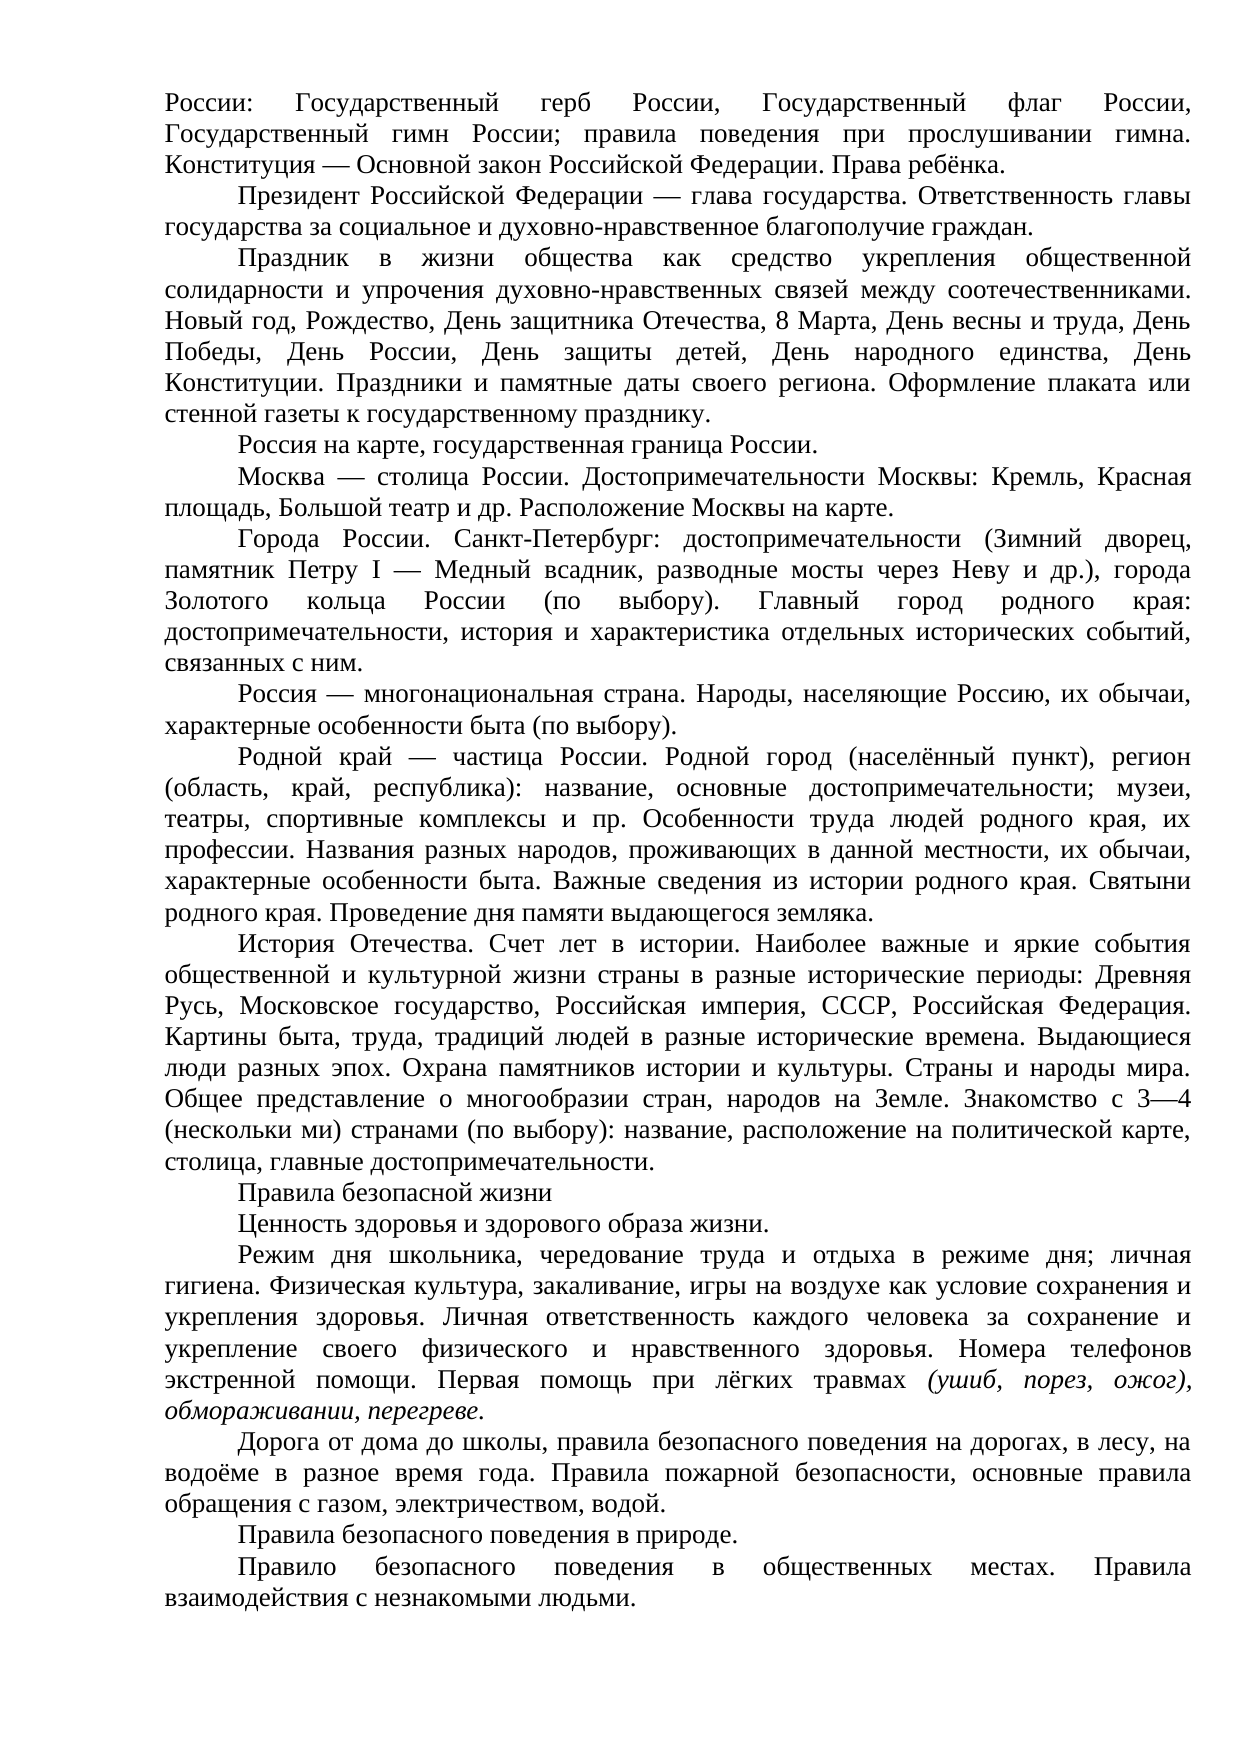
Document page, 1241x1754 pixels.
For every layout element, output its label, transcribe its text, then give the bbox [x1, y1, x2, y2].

text Режим дня школьника, чередование труда и отдыха в режиме дня; личная гигиена. Физическая культура, закаливание, игры на воздухе как условие сохранения и укрепления здоровья. Личная ответственность каждого человека за сохранение и укрепление своего физического и нравственного здоровья. Номера телефонов экстренной помощи. Первая помощь при лёгких травмах (ушиб, порез, ожог), обмораживании, перегреве. [164, 1238, 1193, 1425]
text Города России. Санкт-Петербург: достопримечательности (Зимний дворец, памятник Петру I — Медный всадник, разводные мосты через Неву и др.), города Золотого кольца России (по выбору). Главный город родного края: достопримечательности, история и характеристика отдельных исторических событий, связанных с ним. [164, 522, 1193, 678]
text Россия — многонациональная страна. Народы, населяющие Россию, их обычаи, характерные особенности быта (по выбору). [164, 678, 1193, 740]
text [164, 86, 1193, 179]
text Правила безопасной жизни [164, 1176, 1195, 1207]
text Правило безопасного поведения в общественных местах. Правила взаимодействия с незнакомыми людьми. [164, 1550, 1193, 1612]
text Родной край — частица России. Родной город (населённый пункт), регион (область, край, республика): название, основные достопримечательности; музеи, театры, спортивные комплексы и пр. Особенности труда людей родного края, их профессии. Названия разных народов, проживающих в данной местности, их обычаи, характерные особенности быта. Важные сведения из истории родного края. Святыни родного края. Проведение дня памяти выдающегося земляка. [164, 740, 1193, 927]
text Москва — столица России. Достопримечательности Москвы: Кремль, Красная площадь, Большой театр и др. Расположение Москвы на карте. [164, 459, 1193, 522]
text История Отечества. Счет лет в истории. Наиболее важные и яркие события общественной и культурной жизни страны в разные исторические периоды: Древняя Русь, Московское государство, Российская империя, СССР, Российская Федерация. Картины быта, труда, традиций людей в разные исторические времена. Выдающиеся люди разных эпох. Охрана памятников истории и культуры. Страны и народы мира. Общее представление о многообразии стран, народов на Земле. Знакомство с 3—4 (нескольки ми) странами (по выбору): название, расположение на политической карте, столица, главные достопримечательности. [164, 927, 1193, 1176]
text Президент Российской Федерации — глава государства. Ответственность главы государства за социальное и духовно-нравственное благополучие граждан. [164, 179, 1193, 242]
text Дорога от дома до школы, правила безопасного поведения на дорогах, в лесу, на водоёме в разное время года. Правила пожарной безопасности, основные правила обращения с газом, электричеством, водой. [164, 1425, 1193, 1518]
text Россия на карте, государственная граница России. [164, 428, 1195, 459]
text Ценность здоровья и здорового образа жизни. [164, 1207, 1195, 1238]
text Правила безопасного поведения в природе. [164, 1518, 1195, 1550]
text Праздник в жизни общества как средство укрепления общественной солидарности и упрочения духовно-нравственных связей между соотечественниками. Новый год, Рождество, День защитника Отечества, 8 Марта, День весны и труда, День Победы, День России, День защиты детей, День народного единства, День Конституции. Праздники и памятные даты своего региона. Оформление плаката или стенной газеты к государственному празднику. [164, 242, 1193, 428]
